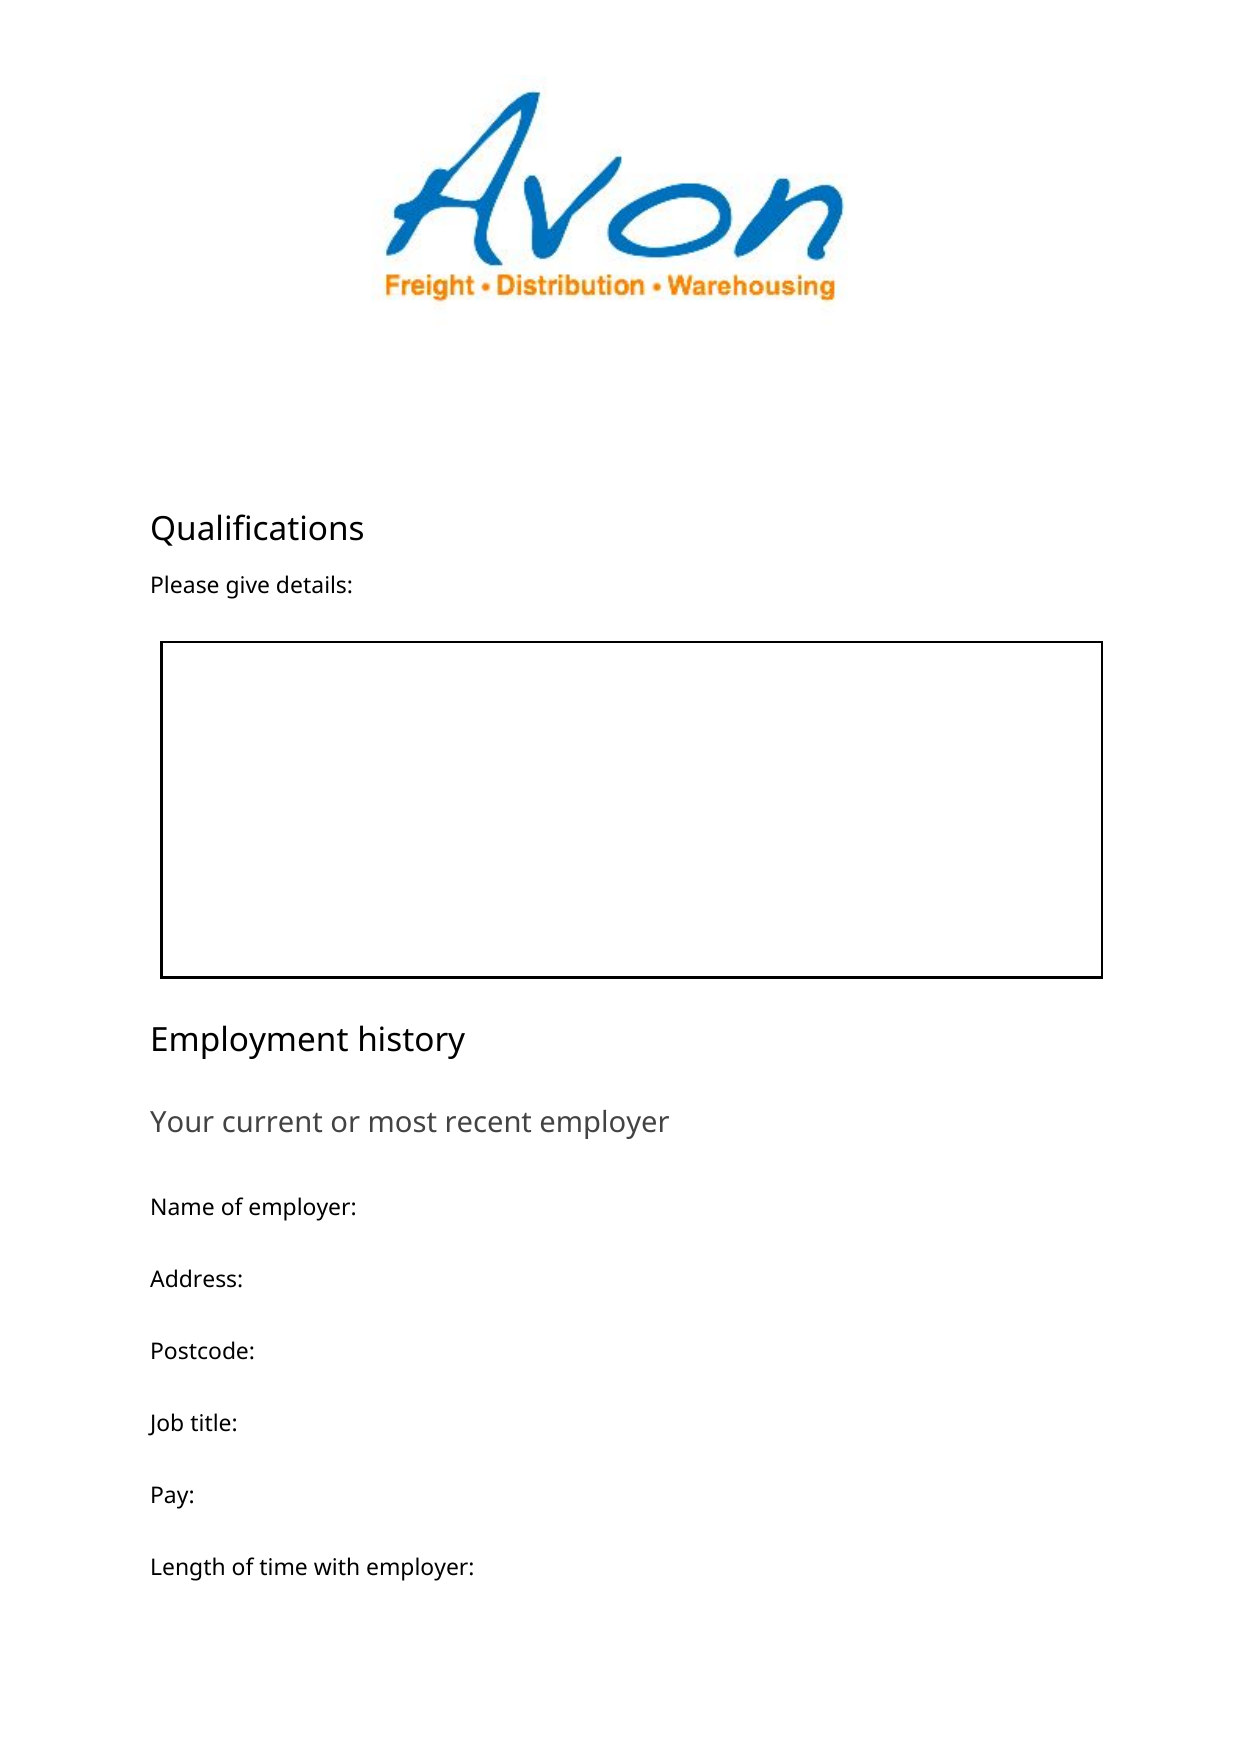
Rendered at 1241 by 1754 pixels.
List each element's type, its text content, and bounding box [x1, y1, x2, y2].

subtitle Employment history [150, 1016, 1090, 1061]
text Job title: [150, 1407, 1090, 1438]
subtitle Your current or most recent employer [150, 1101, 1090, 1141]
text Name of employer: [150, 1191, 1090, 1223]
picture [371, 75, 869, 325]
text Pay: [150, 1479, 1090, 1510]
text Please give details: [150, 569, 1090, 600]
text Postcode: [150, 1335, 1090, 1366]
text Length of time with employer: [150, 1551, 1090, 1582]
text Address: [150, 1263, 1090, 1294]
table_header [163, 643, 1101, 976]
subtitle Qualifications [150, 504, 1090, 550]
